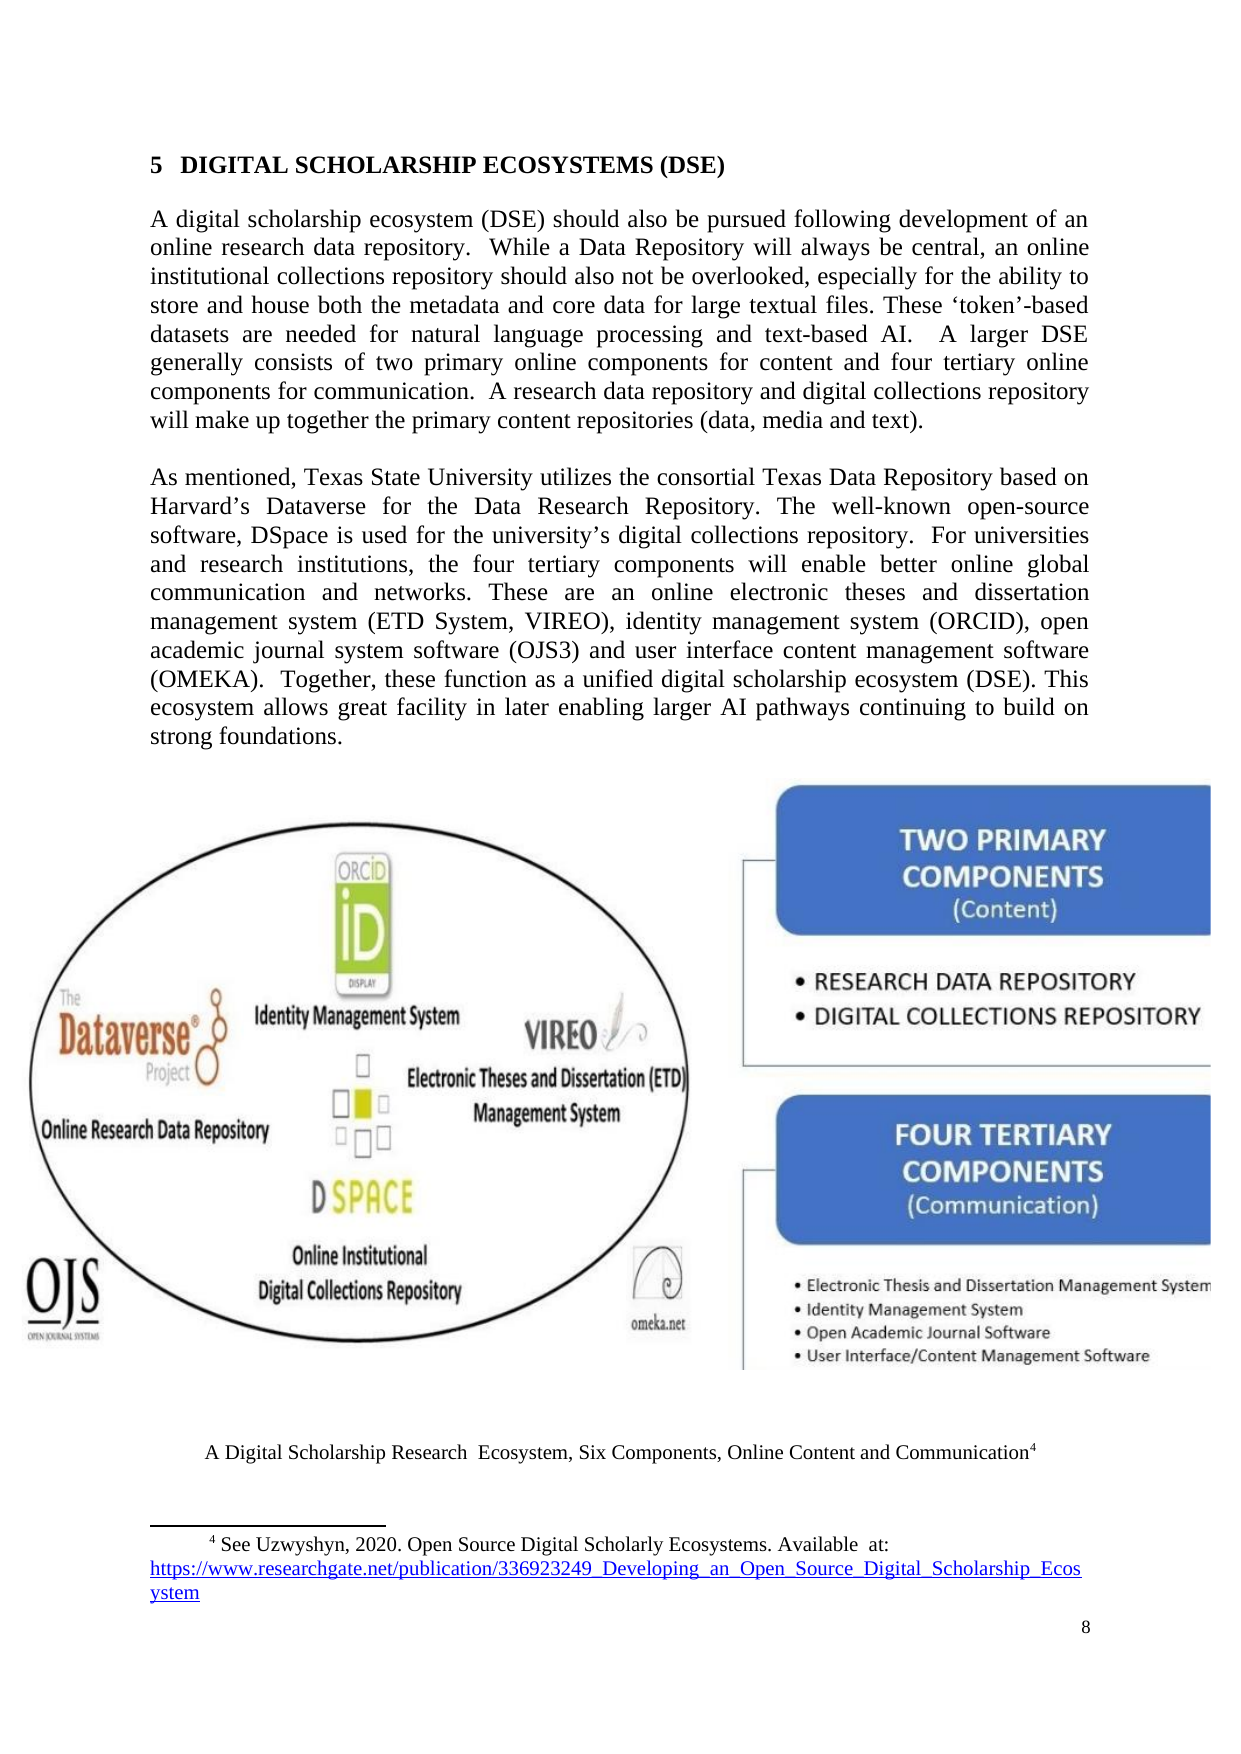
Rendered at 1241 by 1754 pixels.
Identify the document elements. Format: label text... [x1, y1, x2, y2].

text A digital scholarship ecosystem (DSE) should also be pursued following development of an online research data repository. While a Data Repository will always be central, an online institutional collections repository should also not be overlooked, especially for the ability to store and house both the metadata and core data for large textual files. These ‘token’-based datasets are needed for natural language processing and text-based AI. A larger DSE generally consists of two primary online components for content and four tertiary online components for communication. A research data repository and digital collections repository will make up together the primary content repositories (data, media and text). [150, 204, 1090, 434]
subtitle A Digital Scholarship Research Ecosystem, Six Components, Online Content and Communication [150, 1440, 1090, 1464]
picture [20, 778, 1211, 1369]
text As mentioned, Texas State University utilizes the consortial Texas Data Repository based on Harvard’s Dataverse for the Data Research Repository. The well-known open-source software, DSpace is used for the university’s digital collections repository. For universities and research institutions, the four tertiary components will enable better online global communication and networks. These are an online electronic theses and dissertation management system (ETD System, VIREO), identity management system (ORCID), open academic journal system software (OJS3) and user interface content management software (OMEKA). Together, these function as a unified digital scholarship ecosystem (DSE). This ecosystem allows great facility in later enabling larger AI pathways continuing to build on strong foundations. [150, 462, 1090, 750]
subtitle Digital Scholarship Ecosystems (DSE) [150, 150, 1090, 179]
